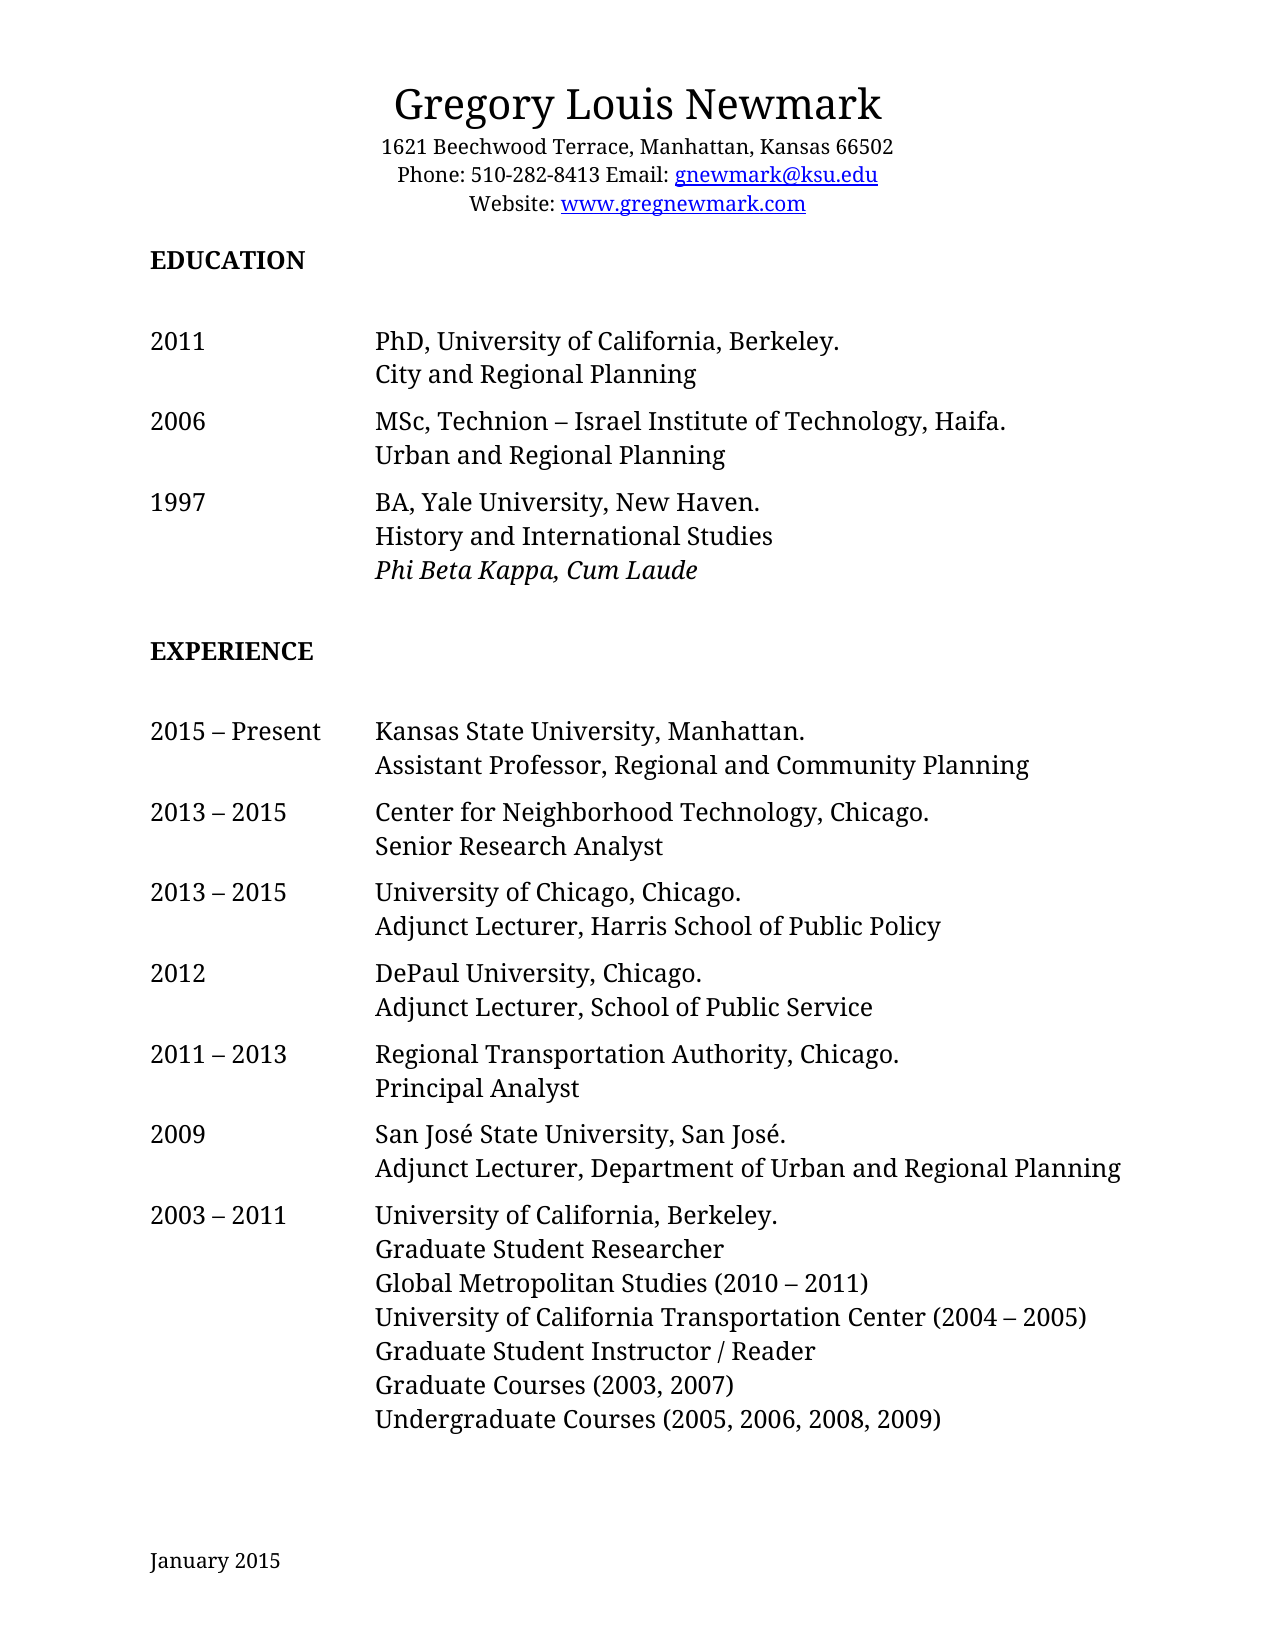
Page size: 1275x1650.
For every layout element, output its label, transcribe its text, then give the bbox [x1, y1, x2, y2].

text 2009 , . Adjunct Lecturer, Department of Urban and Regional Planning [150, 1117, 1125, 1185]
subtitle EDUCATION [150, 242, 1125, 277]
text 2006 MSc, Technion – of , . Urban and Regional Planning [150, 404, 1125, 472]
text 2015 – Present Kansas State University, Manhattan. Assistant Professor, Regional and Community Planning [150, 714, 1125, 782]
text 1997 BA, , . History and International Studies Phi Beta Kappa, Cum Laude [150, 484, 1125, 587]
text 2011 – 2013 Regional Transportation Authority, . Principal Analyst [150, 1036, 1125, 1104]
subtitle EXPERIENCE [150, 633, 1125, 667]
text 2013 – 2015 University of Chicago, Chicago. Adjunct Lecturer, of Public Policy [150, 875, 1125, 943]
text 2011 PhD, of , . City and Regional Planning [150, 323, 1125, 391]
text 2012 , . Adjunct Lecturer, [150, 956, 1125, 1024]
text 2003 – 2011 University of , . Graduate Student Researcher Global Metropolitan Studies (2010 – 2011) University of California Transportation Center (2004 – 2005) Graduate Student Instructor / Reader Graduate Courses (2003, 2007) Undergraduate Courses (2005, 2006, 2008, 2009) [150, 1197, 1125, 1436]
text 2013 – 2015 Center for Neighborhood Technology, Chicago. Senior Research Analyst [150, 794, 1125, 862]
